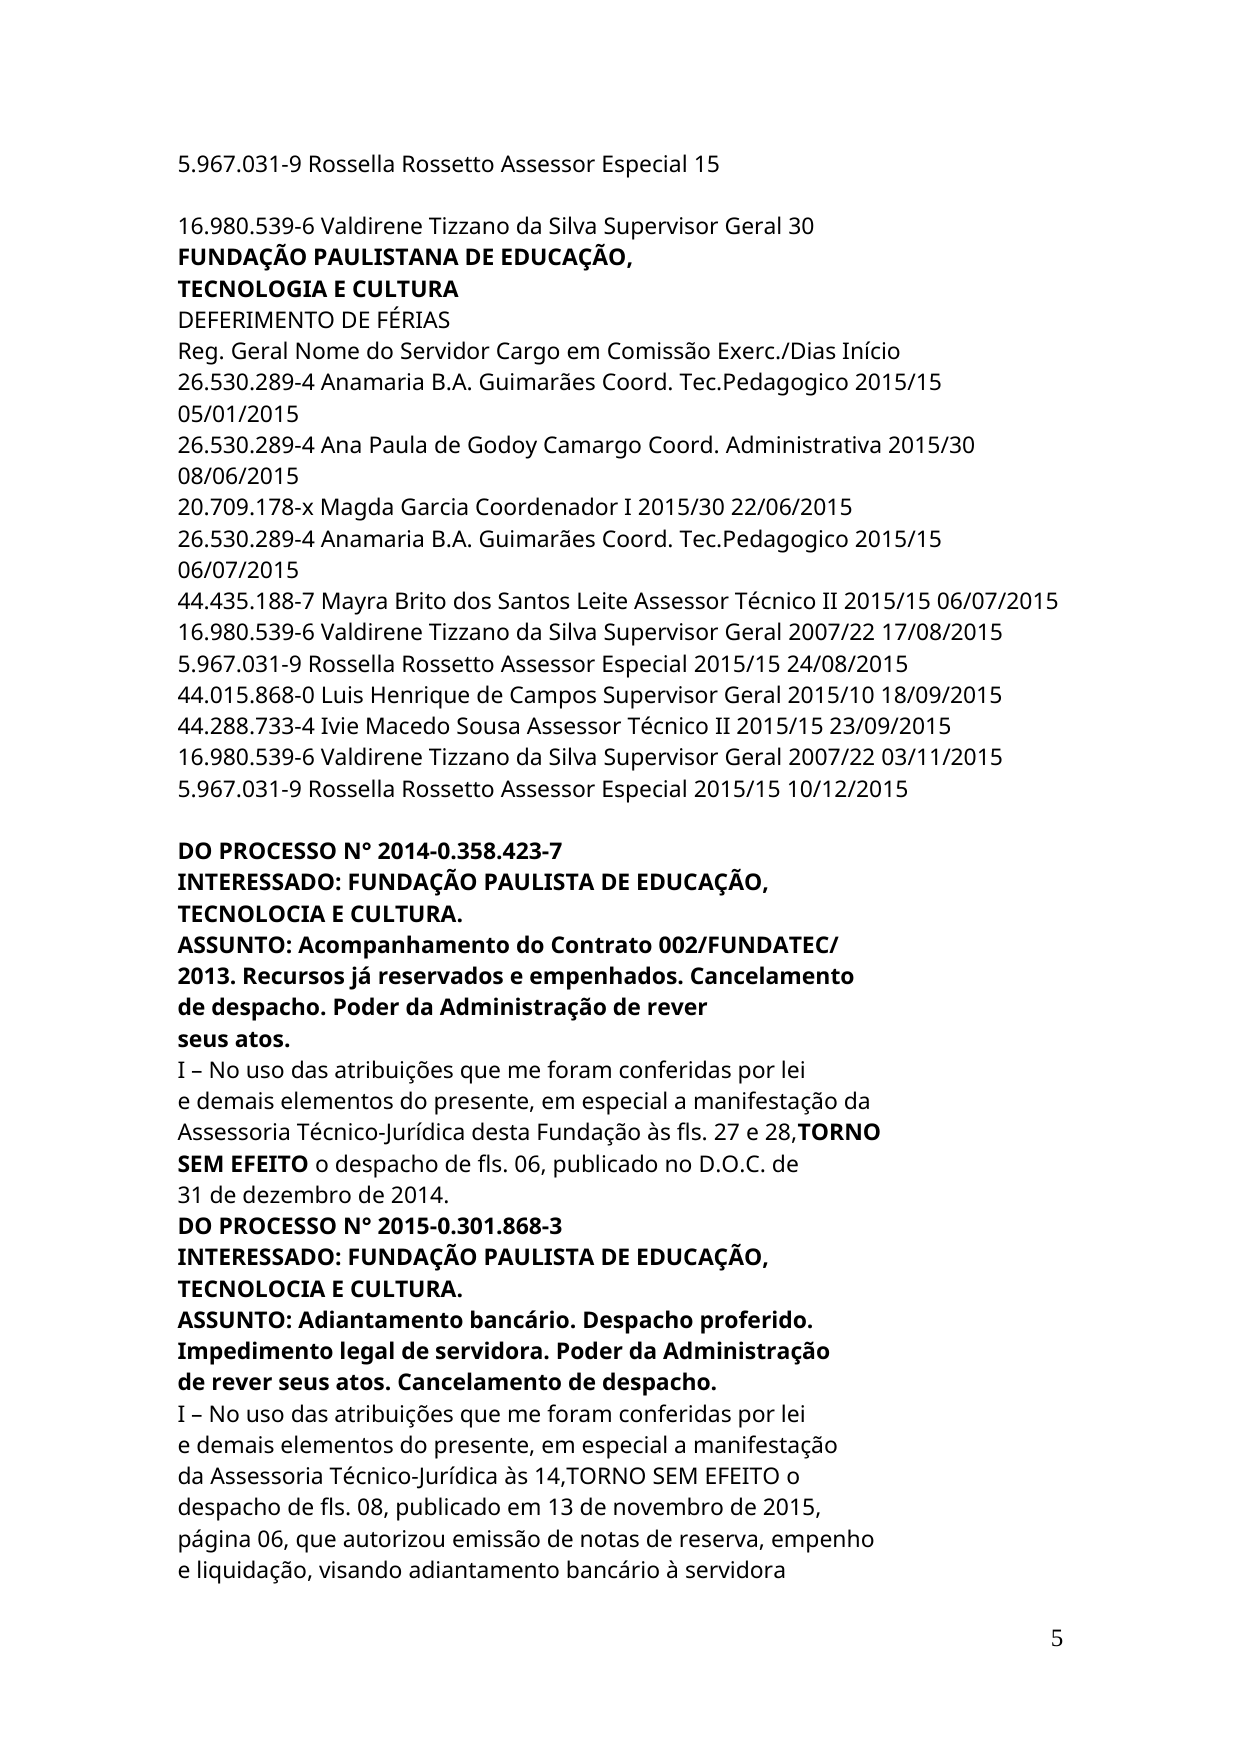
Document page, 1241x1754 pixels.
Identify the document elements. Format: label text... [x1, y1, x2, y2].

text 26.530.289-4 Anamaria B.A. Guimarães Coord. Tec.Pedagogico 2015/15 05/01/2015 [177, 366, 1063, 429]
text TECNOLOCIA E CULTURA. [177, 1273, 1063, 1304]
text de despacho. Poder da Administração de rever [177, 991, 1063, 1023]
text TECNOLOCIA E CULTURA. [177, 898, 1063, 929]
text seus atos. [177, 1023, 1063, 1054]
text 5.967.031-9 Rossella Rossetto Assessor Especial 2015/15 10/12/2015 [177, 773, 1063, 804]
text 5.967.031-9 Rossella Rossetto Assessor Especial 15 [177, 148, 1063, 179]
text DO PROCESSO N° 2014-0.358.423-7 [177, 835, 1063, 866]
text de rever seus atos. Cancelamento de despacho. [177, 1366, 1063, 1398]
text 16.980.539-6 Valdirene Tizzano da Silva Supervisor Geral 30 [177, 210, 1063, 241]
text FUNDAÇÃO PAULISTANA DE EDUCAÇÃO, [177, 241, 1063, 273]
text TECNOLOGIA E CULTURA [177, 273, 1063, 304]
text 16.980.539-6 Valdirene Tizzano da Silva Supervisor Geral 2007/22 17/08/2015 [177, 616, 1063, 648]
text 16.980.539-6 Valdirene Tizzano da Silva Supervisor Geral 2007/22 03/11/2015 [177, 741, 1063, 773]
text despacho de fls. 08, publicado em 13 de novembro de 2015, [177, 1491, 1063, 1523]
text Reg. Geral Nome do Servidor Cargo em Comissão Exerc./Dias Início [177, 335, 1063, 366]
text 2013. Recursos já reservados e empenhados. Cancelamento [177, 960, 1063, 991]
text Assessoria Técnico-Jurídica desta Fundação às fls. 27 e 28,TORNO [177, 1116, 1063, 1148]
text e demais elementos do presente, em especial a manifestação da [177, 1085, 1063, 1116]
text DO PROCESSO N° 2015-0.301.868-3 [177, 1210, 1063, 1241]
text e liquidação, visando adiantamento bancário à servidora [177, 1554, 1063, 1585]
text SEM EFEITO o despacho de fls. 06, publicado no D.O.C. de [177, 1148, 1063, 1179]
text 44.288.733-4 Ivie Macedo Sousa Assessor Técnico II 2015/15 23/09/2015 [177, 710, 1063, 741]
text I – No uso das atribuições que me foram conferidas por lei [177, 1398, 1063, 1429]
text 26.530.289-4 Ana Paula de Godoy Camargo Coord. Administrativa 2015/30 08/06/2015 [177, 429, 1063, 491]
text ASSUNTO: Acompanhamento do Contrato 002/FUNDATEC/ [177, 929, 1063, 960]
text 31 de dezembro de 2014. [177, 1179, 1063, 1210]
text I – No uso das atribuições que me foram conferidas por lei [177, 1054, 1063, 1085]
text DEFERIMENTO DE FÉRIAS [177, 304, 1063, 335]
text 5.967.031-9 Rossella Rossetto Assessor Especial 2015/15 24/08/2015 [177, 648, 1063, 679]
text e demais elementos do presente, em especial a manifestação [177, 1429, 1063, 1460]
text da Assessoria Técnico-Jurídica às 14,TORNO SEM EFEITO o [177, 1460, 1063, 1491]
text 26.530.289-4 Anamaria B.A. Guimarães Coord. Tec.Pedagogico 2015/15 06/07/2015 [177, 523, 1063, 585]
text 44.435.188-7 Mayra Brito dos Santos Leite Assessor Técnico II 2015/15 06/07/2015 [177, 585, 1063, 616]
text Impedimento legal de servidora. Poder da Administração [177, 1335, 1063, 1366]
text 44.015.868-0 Luis Henrique de Campos Supervisor Geral 2015/10 18/09/2015 [177, 679, 1063, 710]
text INTERESSADO: FUNDAÇÃO PAULISTA DE EDUCAÇÃO, [177, 866, 1063, 898]
text página 06, que autorizou emissão de notas de reserva, empenho [177, 1523, 1063, 1554]
text ASSUNTO: Adiantamento bancário. Despacho proferido. [177, 1304, 1063, 1335]
text INTERESSADO: FUNDAÇÃO PAULISTA DE EDUCAÇÃO, [177, 1241, 1063, 1273]
text 20.709.178-x Magda Garcia Coordenador I 2015/30 22/06/2015 [177, 491, 1063, 523]
